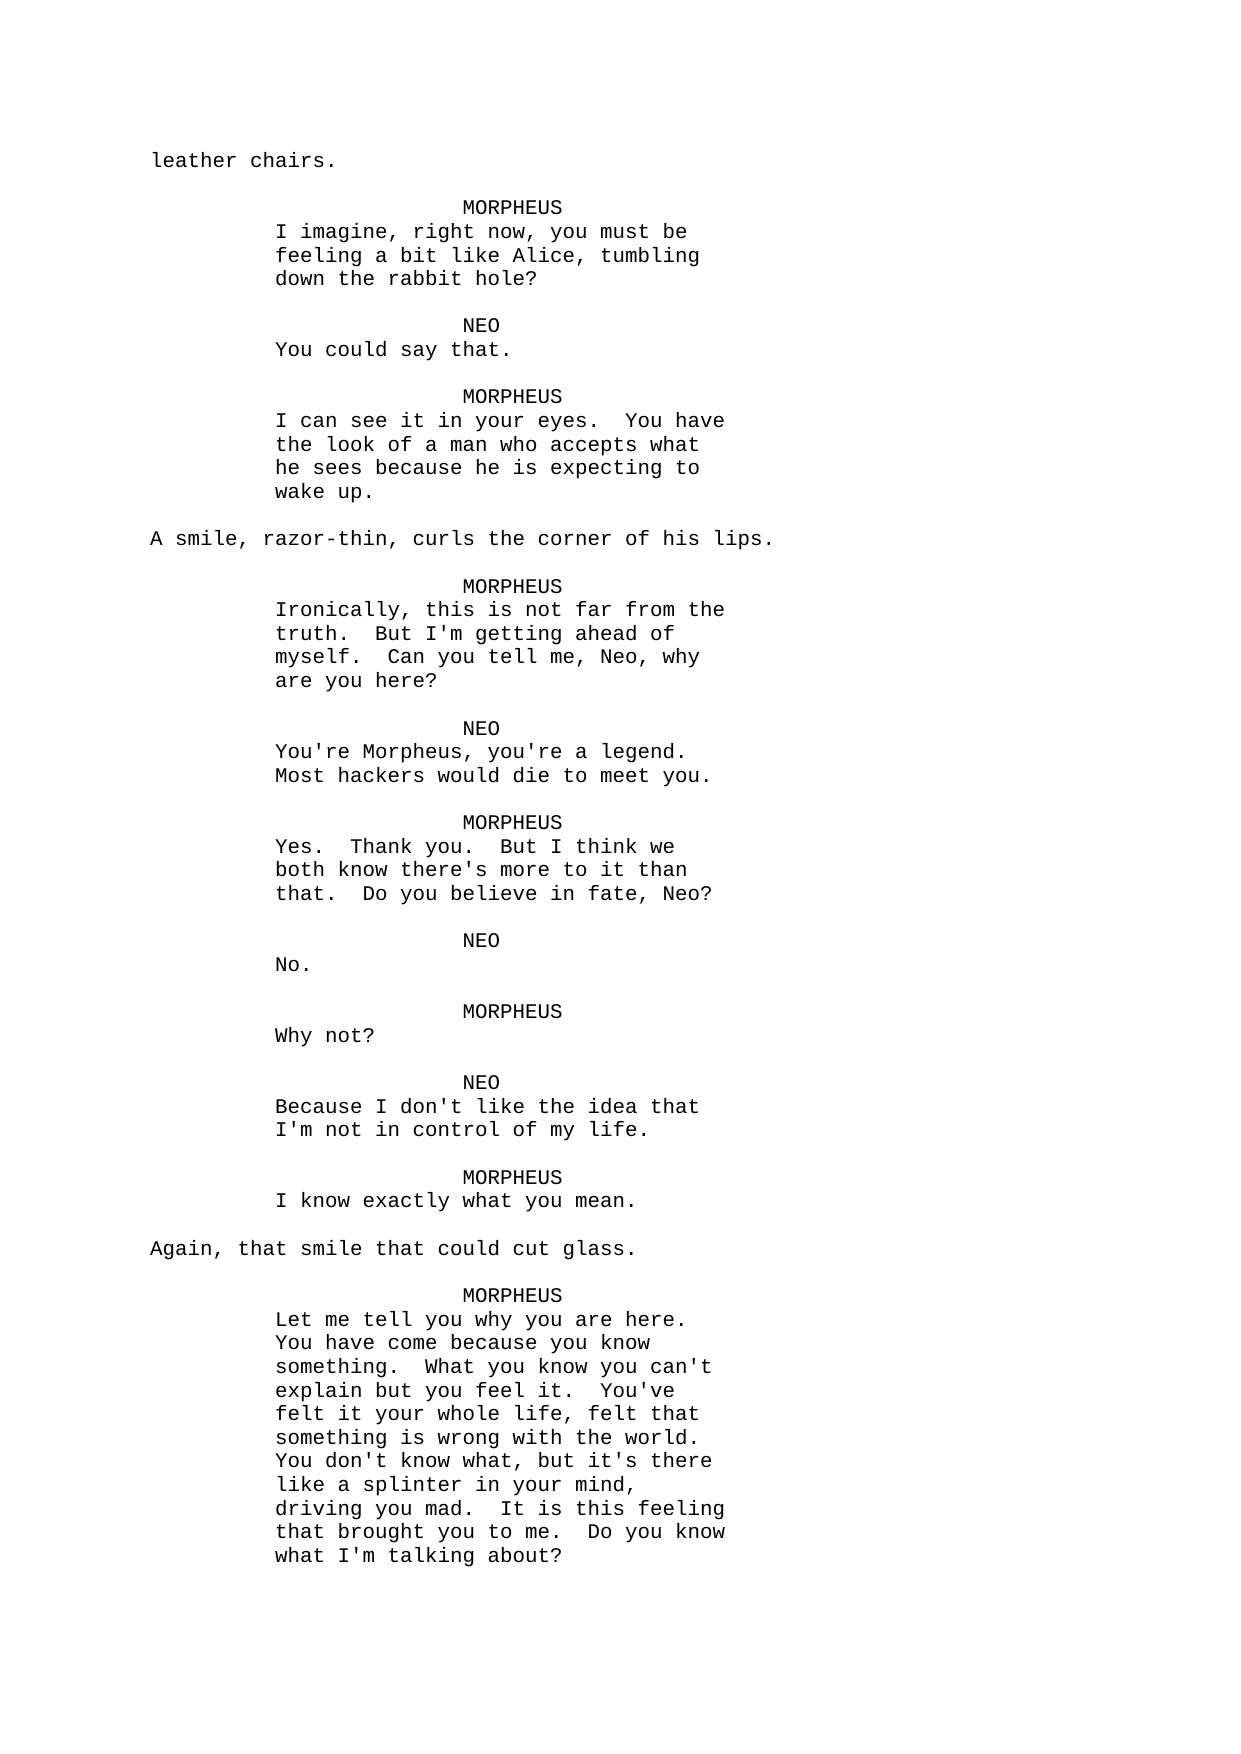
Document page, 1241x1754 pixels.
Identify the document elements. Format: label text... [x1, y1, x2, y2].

text driving you mad. It is this feeling [150, 1498, 1090, 1521]
text No. [150, 954, 1090, 978]
text NEO [150, 1072, 1090, 1096]
text MORPHEUS [150, 812, 1090, 836]
text NEO [150, 930, 1090, 954]
text something. What you know you can't [150, 1356, 1090, 1379]
text You don't know what, but it's there [150, 1451, 1090, 1474]
text MORPHEUS [150, 386, 1090, 410]
text leather chairs. [150, 150, 1090, 174]
text down the rabbit hole? [150, 268, 1090, 292]
text NEO [150, 316, 1090, 339]
text Most hackers would die to meet you. [150, 765, 1090, 788]
text wake up. [150, 481, 1090, 505]
text something is wrong with the world. [150, 1427, 1090, 1451]
text MORPHEUS [150, 576, 1090, 599]
text he sees because he is expecting to [150, 457, 1090, 481]
text Why not? [150, 1025, 1090, 1048]
text MORPHEUS [150, 1001, 1090, 1025]
text myself. Can you tell me, Neo, why [150, 647, 1090, 670]
text I can see it in your eyes. You have [150, 410, 1090, 434]
text Let me tell you why you are here. [150, 1309, 1090, 1332]
text feeling a bit like Alice, tumbling [150, 244, 1090, 268]
text both know there's more to it than [150, 859, 1090, 883]
text Because I don't like the idea that [150, 1096, 1090, 1119]
text I'm not in control of my life. [150, 1119, 1090, 1143]
text like a splinter in your mind, [150, 1474, 1090, 1498]
text explain but you feel it. You've [150, 1379, 1090, 1403]
text NEO [150, 717, 1090, 741]
text Yes. Thank you. But I think we [150, 836, 1090, 859]
text MORPHEUS [150, 197, 1090, 221]
text You have come because you know [150, 1332, 1090, 1356]
text I know exactly what you mean. [150, 1190, 1090, 1214]
text MORPHEUS [150, 1285, 1090, 1309]
text what I'm talking about? [150, 1545, 1090, 1569]
text truth. But I'm getting ahead of [150, 623, 1090, 647]
text You could say that. [150, 339, 1090, 363]
text You're Morpheus, you're a legend. [150, 741, 1090, 765]
text MORPHEUS [150, 1167, 1090, 1190]
text are you here? [150, 670, 1090, 694]
text I imagine, right now, you must be [150, 221, 1090, 244]
text Ironically, this is not far from the [150, 599, 1090, 623]
text that brought you to me. Do you know [150, 1521, 1090, 1545]
text felt it your whole life, felt that [150, 1403, 1090, 1427]
text A smile, razor-thin, curls the corner of his lips. [150, 528, 1090, 552]
text that. Do you believe in fate, Neo? [150, 883, 1090, 907]
text the look of a man who accepts what [150, 434, 1090, 457]
text Again, that smile that could cut glass. [150, 1238, 1090, 1261]
